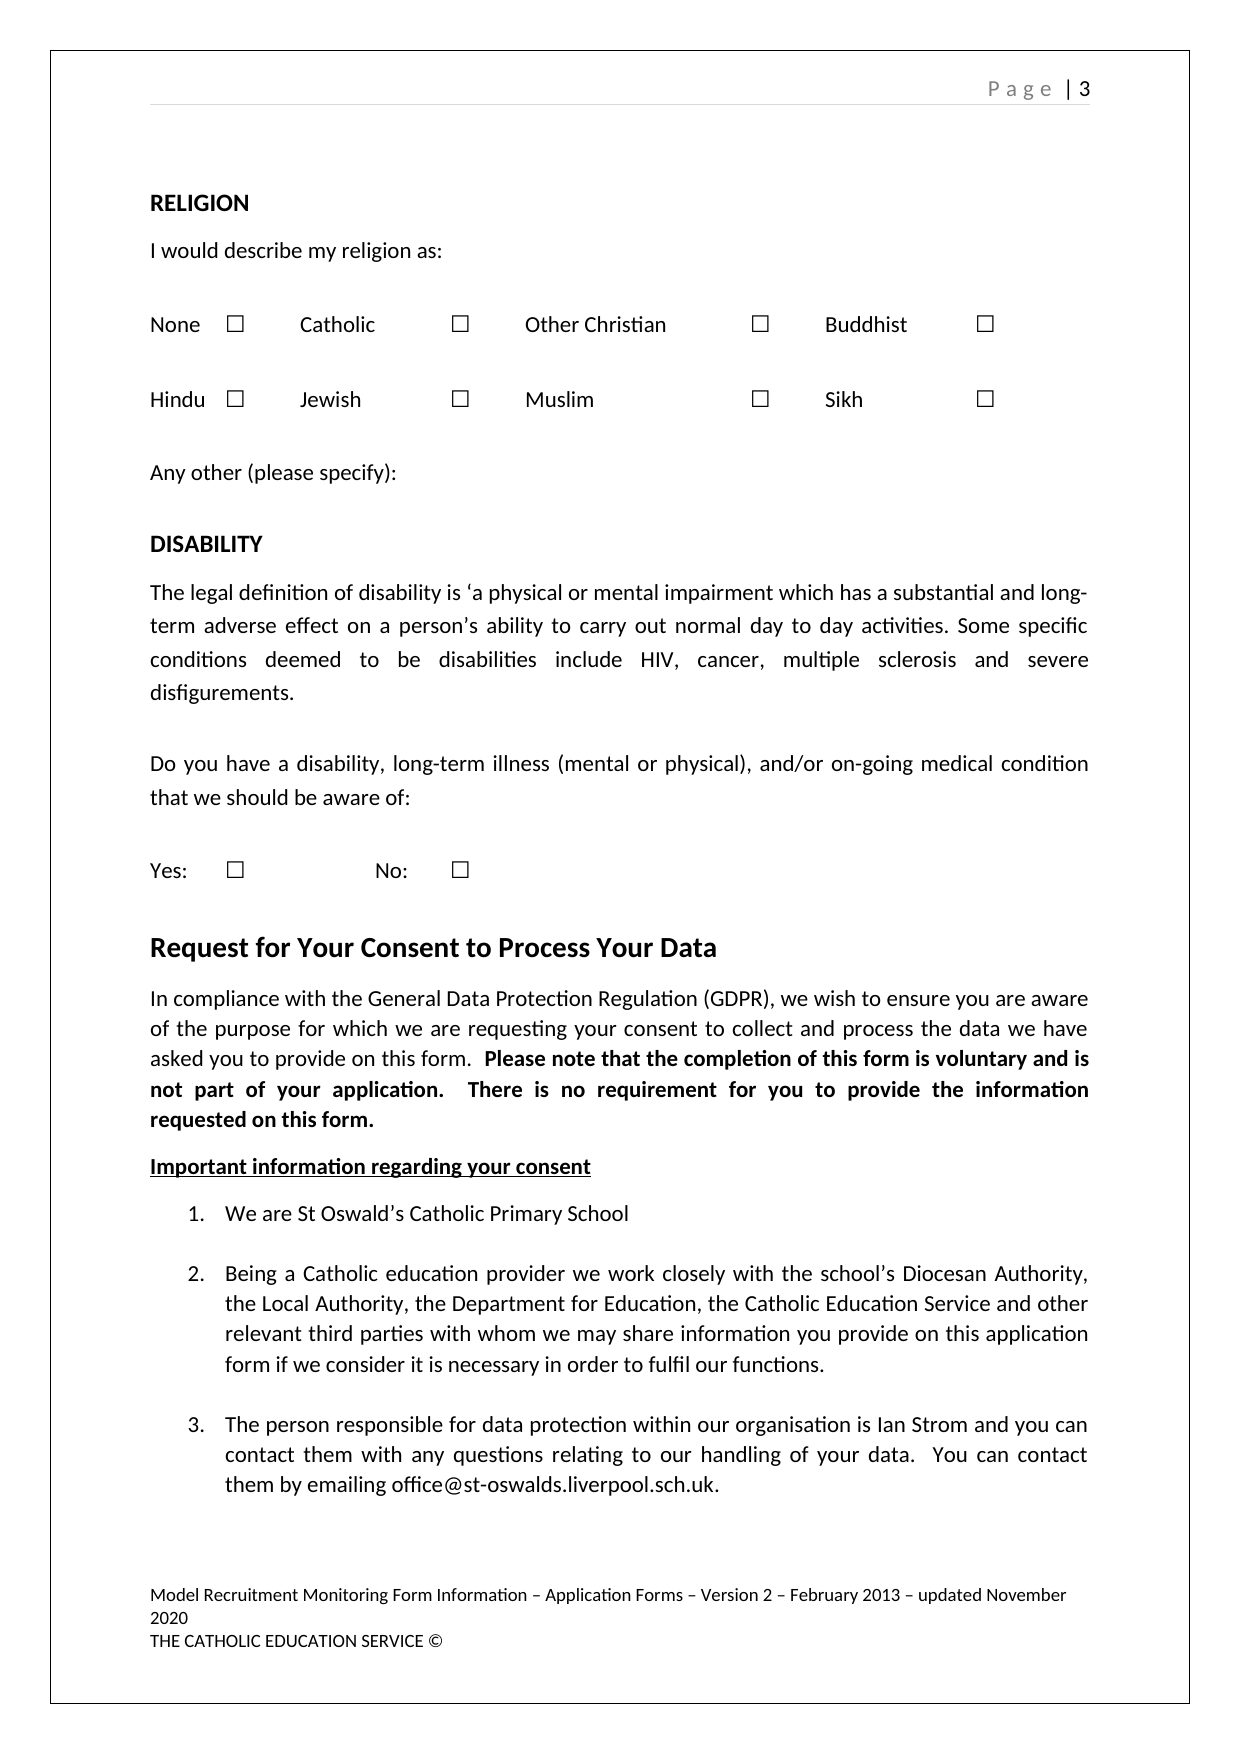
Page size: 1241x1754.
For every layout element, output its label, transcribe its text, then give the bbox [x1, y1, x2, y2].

text Hindu Jewish Muslim Sikh [150, 383, 1090, 414]
subtitle RELIGION [150, 187, 1090, 218]
list We are St Oswald’s Catholic Primary School [187, 1199, 1090, 1227]
text I would describe my religion as: [150, 237, 1090, 264]
text The legal definition of disability is ‘a physical or mental impairment which has a substantial and long-term adverse effect on a person’s ability to carry out normal day to day activities. Some specific conditions deemed to be disabilities include HIV, cancer, multiple sclerosis and severe disfigurements. [150, 578, 1090, 706]
list The person responsible for data protection within our organisation is Ian Strom and you can contact them with any questions relating to our handling of your data. You can contact them by emailing office@st-oswalds.liverpool.sch.uk. [187, 1410, 1090, 1498]
text In compliance with the General Data Protection Regulation (GDPR), we wish to ensure you are aware of the purpose for which we are requesting your consent to collect and process the data we have asked you to provide on this form. Please note that the completion of this form is voluntary and is not part of your application. There is no requirement for you to provide the information requested on this form. [150, 984, 1090, 1133]
text Important information regarding your consent [150, 1152, 1090, 1180]
text Yes: No: [150, 854, 1090, 885]
text None Catholic Other Christian Buddhist [150, 308, 1090, 339]
list Being a Catholic education provider we work closely with the school’s Diocesan Authority, the Local Authority, the Department for Education, the Catholic Education Service and other relevant third parties with whom we may share information you provide on this application form if we consider it is necessary in order to fulfil our functions. [187, 1259, 1090, 1378]
title DISABILITY [150, 529, 1090, 559]
text Do you have a disability, long-term illness (mental or physical), and/or on-going medical condition that we should be aware of: [150, 749, 1090, 811]
text Any other (please specify): [150, 458, 1090, 486]
text Request for Your Consent to Process Your Data [150, 929, 1090, 964]
